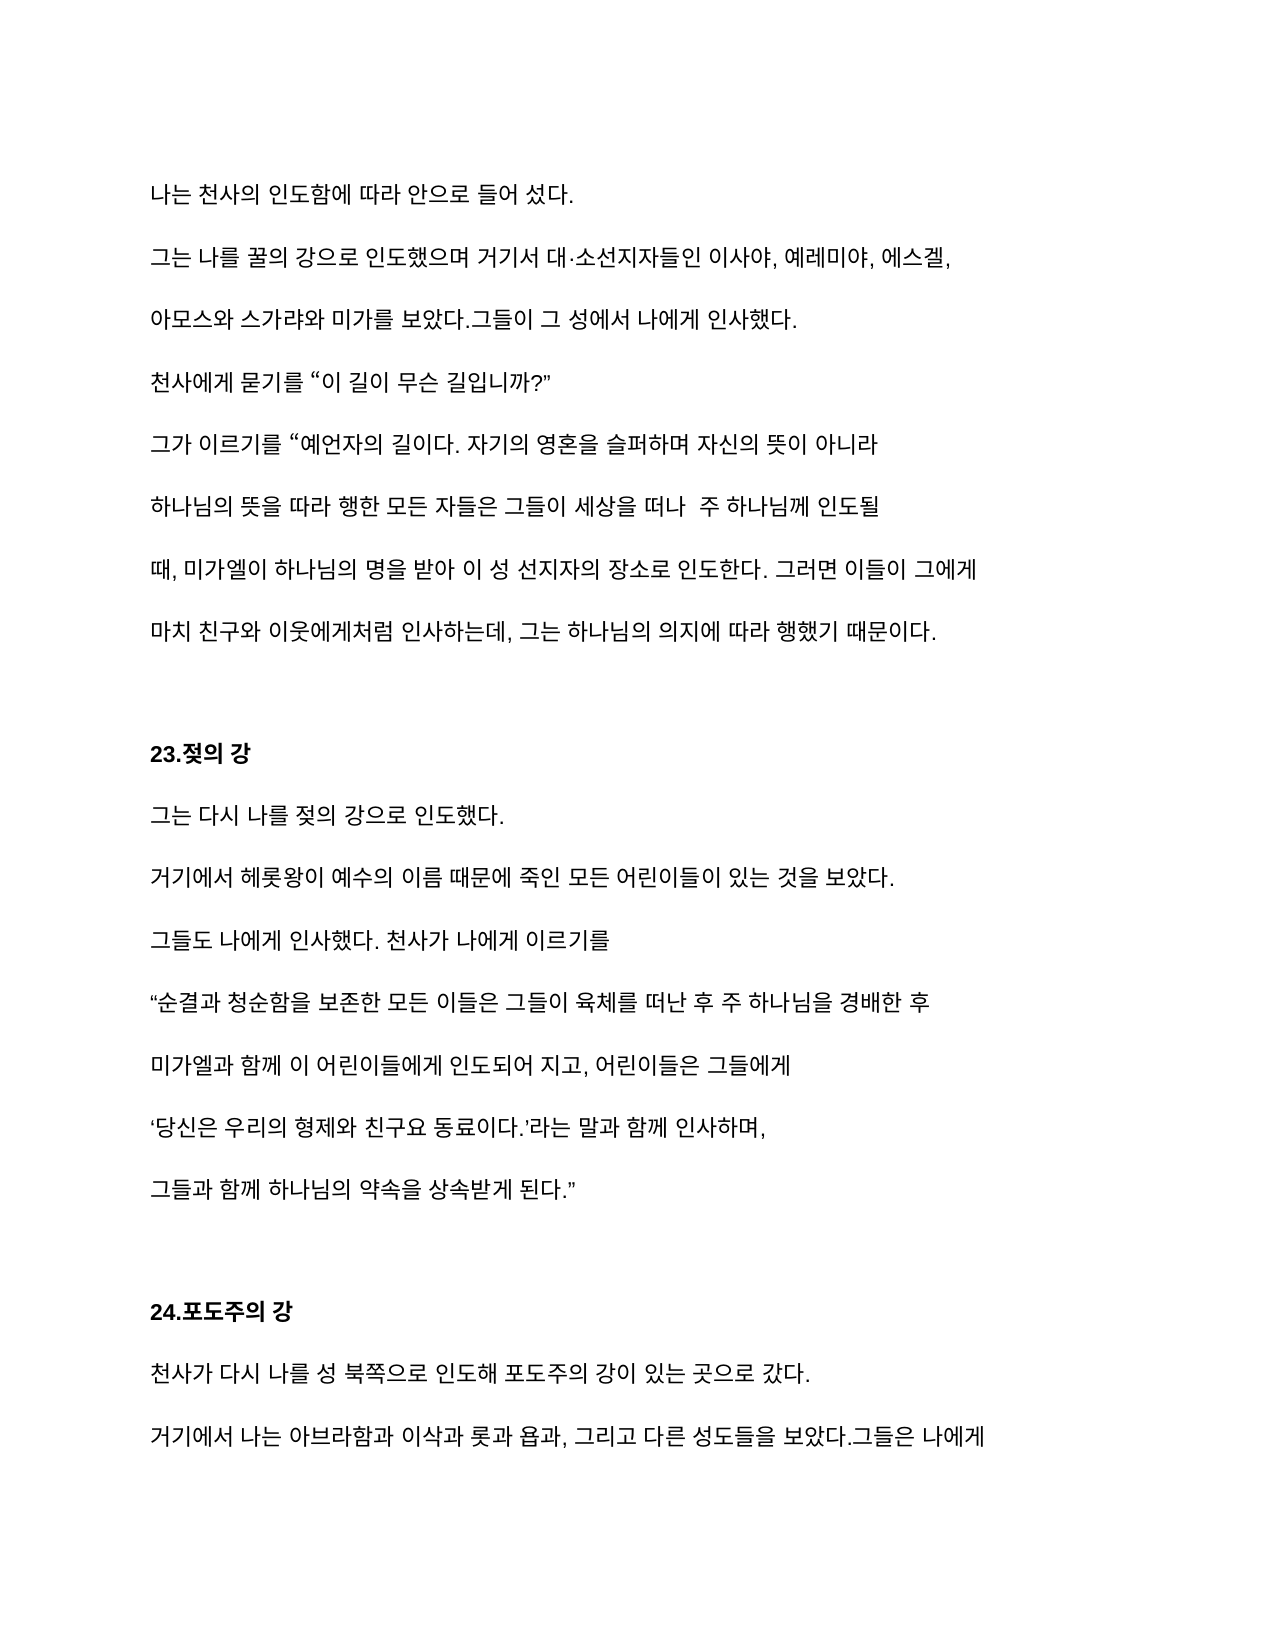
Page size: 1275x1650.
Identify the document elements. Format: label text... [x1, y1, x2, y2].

text 24.포도주의 강 [150, 1294, 1125, 1327]
text 그는 나를 꿀의 강으로 인도했으며 거기서 대·소선지자들인 이사야, 예레미야, 에스겔, [150, 239, 1125, 273]
text “순결과 청순함을 보존한 모든 이들은 그들이 육체를 떠난 후 주 하나님을 경배한 후 [150, 985, 1125, 1018]
text 23.젖의 강 [150, 736, 1125, 769]
text 거기에서 나는 아브라함과 이삭과 롯과 욥과, 그리고 다른 성도들을 보았다.그들은 나에게 [150, 1419, 1125, 1452]
text 그가 이르기를 “예언자의 길이다. 자기의 영혼을 슬퍼하며 자신의 뜻이 아니라 [150, 427, 1125, 460]
text 천사가 다시 나를 성 북쪽으로 인도해 포도주의 강이 있는 곳으로 갔다. [150, 1356, 1125, 1389]
text 천사에게 묻기를 “이 길이 무슨 길입니까?” [150, 364, 1125, 398]
text 미가엘과 함께 이 어린이들에게 인도되어 지고, 어린이들은 그들에게 [150, 1047, 1125, 1081]
text ‘당신은 우리의 형제와 친구요 동료이다.’라는 말과 함께 인사하며, [150, 1110, 1125, 1143]
text 그들도 나에게 인사했다. 천사가 나에게 이르기를 [150, 923, 1125, 956]
text 그들과 함께 하나님의 약속을 상속받게 된다.” [150, 1172, 1125, 1206]
text 아모스와 스가랴와 미가를 보았다.그들이 그 성에서 나에게 인사했다. [150, 302, 1125, 335]
text 하나님의 뜻을 따라 행한 모든 자들은 그들이 세상을 떠나 주 하나님께 인도될 [150, 489, 1125, 522]
text 나는 천사의 인도함에 따라 안으로 들어 섰다. [150, 177, 1125, 210]
text 마치 친구와 이웃에게처럼 인사하는데, 그는 하나님의 의지에 따라 행했기 때문이다. [150, 614, 1125, 647]
text 때, 미가엘이 하나님의 명을 받아 이 성 선지자의 장소로 인도한다. 그러면 이들이 그에게 [150, 552, 1125, 585]
text 거기에서 헤롯왕이 예수의 이름 때문에 죽인 모든 어린이들이 있는 것을 보았다. [150, 860, 1125, 893]
text 그는 다시 나를 젖의 강으로 인도했다. [150, 798, 1125, 831]
